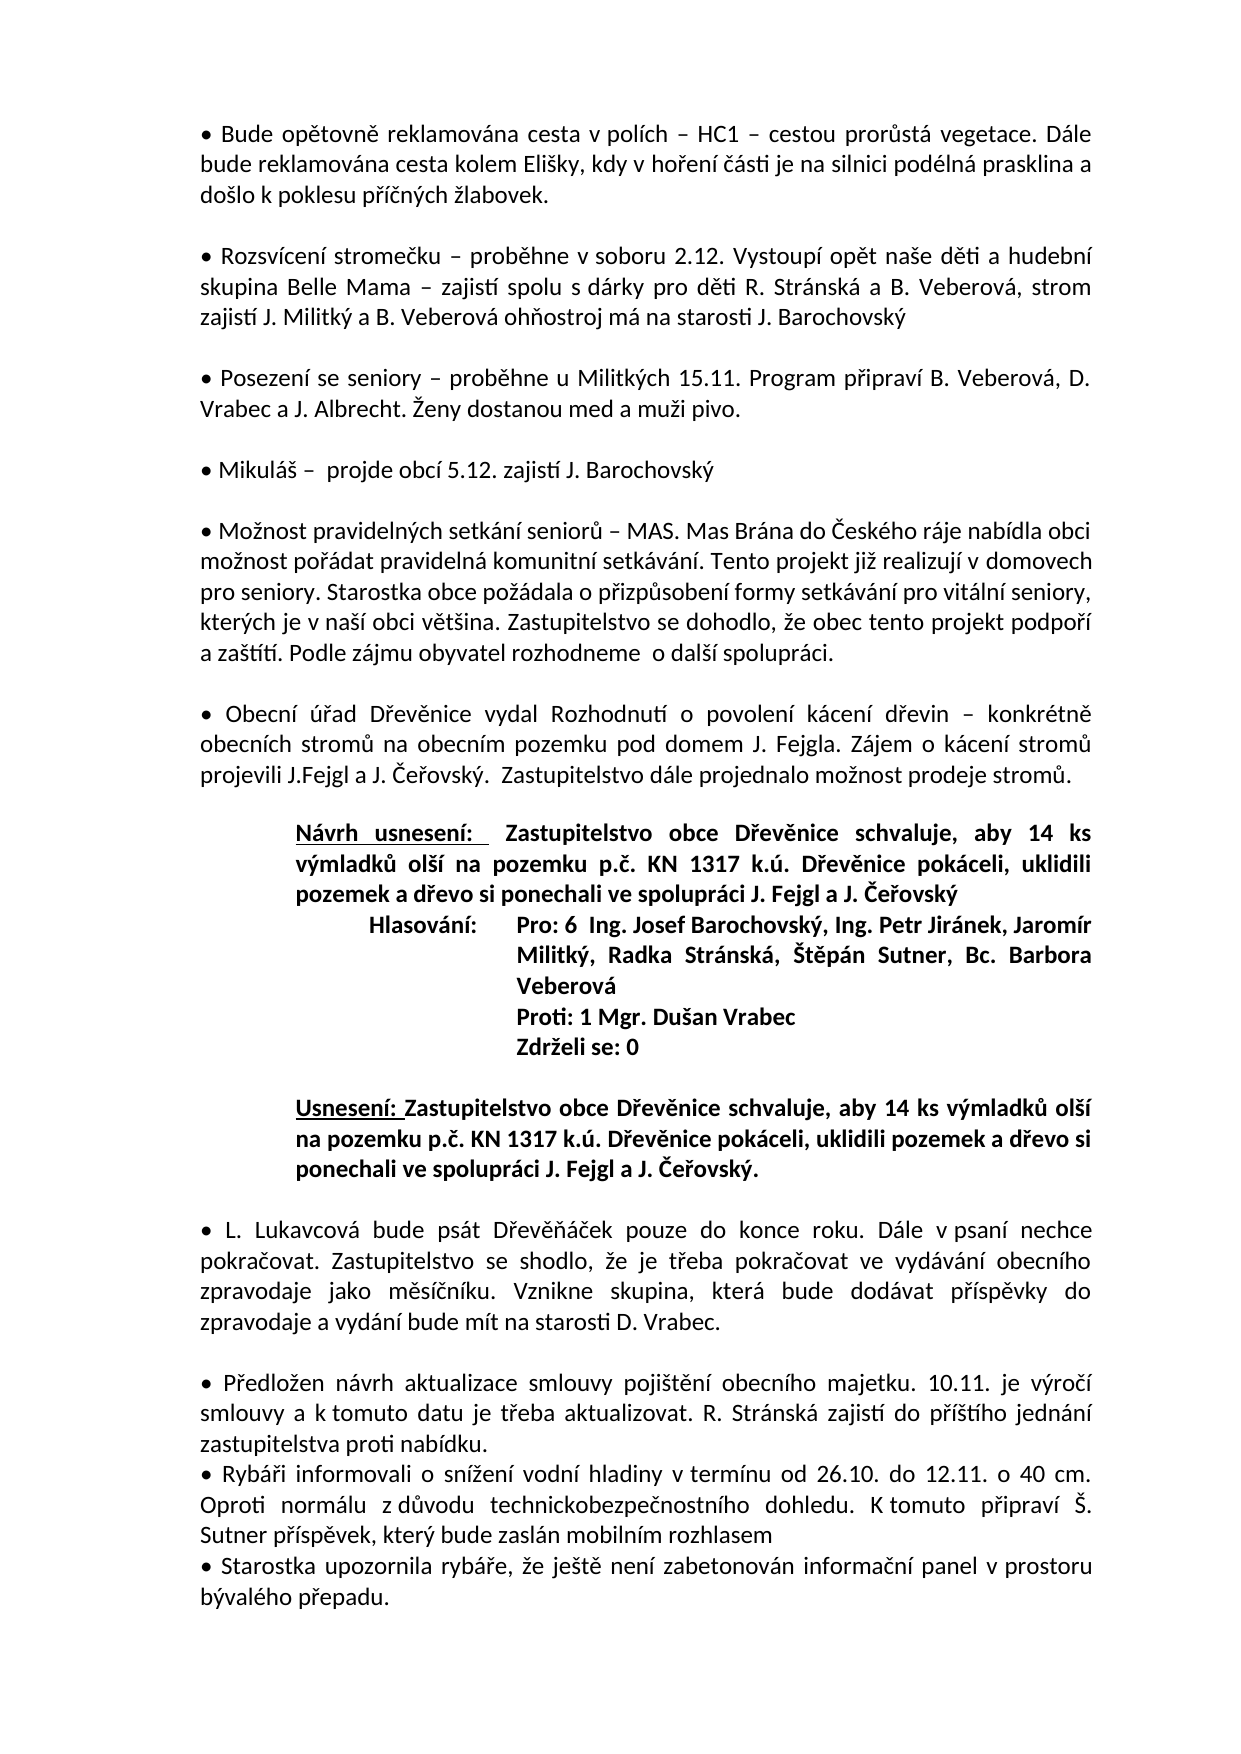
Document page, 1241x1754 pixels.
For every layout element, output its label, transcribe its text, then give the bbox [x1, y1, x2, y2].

text Usnesení: Zastupitelstvo obce Dřevěnice schvaluje, aby 14 ks výmladků olší na pozemku p.č. KN 1317 k.ú. Dřevěnice pokáceli, uklidili pozemek a dřevo si ponechali ve spolupráci J. Fejgl a J. Čeřovský. [295, 1092, 1092, 1184]
list • Rozsvícení stromečku – proběhne v soboru 2.12. Vystoupí opět naše děti a hudební skupina Belle Mama – zajistí spolu s dárky pro děti R. Stránská a B. Veberová, strom zajistí J. Militký a B. Veberová ohňostroj má na starosti J. Barochovský [200, 240, 1092, 332]
list • Možnost pravidelných setkání seniorů – MAS. Mas Brána do Českého ráje nabídla obci možnost pořádat pravidelná komunitní setkávání. Tento projekt již realizují v domovech pro seniory. Starostka obce požádala o přizpůsobení formy setkávání pro vitální seniory, kterých je v naší obci většina. Zastupitelstvo se dohodlo, že obec tento projekt podpoří a zaštítí. Podle zájmu obyvatel rozhodneme o další spolupráci. [200, 515, 1092, 667]
text Hlasování: Pro: 6 Ing. Josef Barochovský, Ing. Petr Jiránek, Jaromír [369, 909, 1092, 940]
list • Rybáři informovali o snížení vodní hladiny v termínu od 26.10. do 12.11. o 40 cm. Oproti normálu z důvodu technickobezpečnostního dohledu. K tomuto připraví Š. Sutner příspěvek, který bude zaslán mobilním rozhlasem [200, 1458, 1092, 1550]
list • Obecní úřad Dřevěnice vydal Rozhodnutí o povolení kácení dřevin – konkrétně obecních stromů na obecním pozemku pod domem J. Fejgla. Zájem o kácení stromů projevili J.Fejgl a J. Čeřovský. Zastupitelstvo dále projednalo možnost prodeje stromů. [200, 698, 1092, 789]
list • Mikuláš – projde obcí 5.12. zajistí J. Barochovský [200, 454, 1092, 484]
text Militký, Radka Stránská, Štěpán Sutner, Bc. Barbora Veberová [516, 940, 1092, 1001]
list • Starostka upozornila rybáře, že ještě není zabetonován informační panel v prostoru bývalého přepadu. [200, 1550, 1092, 1611]
text Zdrželi se: 0 [496, 1031, 1092, 1062]
list • Bude opětovně reklamována cesta v polích – HC1 – cestou prorůstá vegetace. Dále bude reklamována cesta kolem Elišky, kdy v hoření části je na silnici podélná prasklina a došlo k poklesu příčných žlabovek. [200, 118, 1092, 210]
list • L. Lukavcová bude psát Dřevěňáček pouze do konce roku. Dále v psaní nechce pokračovat. Zastupitelstvo se shodlo, že je třeba pokračovat ve vydávání obecního zpravodaje jako měsíčníku. Vznikne skupina, která bude dodávat příspěvky do zpravodaje a vydání bude mít na starosti D. Vrabec. [200, 1214, 1092, 1336]
text Návrh usnesení: Zastupitelstvo obce Dřevěnice schvaluje, aby 14 ks výmladků olší na pozemku p.č. KN 1317 k.ú. Dřevěnice pokáceli, uklidili pozemek a dřevo si ponechali ve spolupráci J. Fejgl a J. Čeřovský [295, 818, 1092, 909]
text Proti: 1 Mgr. Dušan Vrabec [443, 1001, 1092, 1031]
list • Předložen návrh aktualizace smlouvy pojištění obecního majetku. 10.11. je výročí smlouvy a k tomuto datu je třeba aktualizovat. R. Stránská zajistí do příštího jednání zastupitelstva proti nabídku. [200, 1367, 1092, 1458]
list • Posezení se seniory – proběhne u Militkých 15.11. Program připraví B. Veberová, D. Vrabec a J. Albrecht. Ženy dostanou med a muži pivo. [200, 362, 1092, 423]
